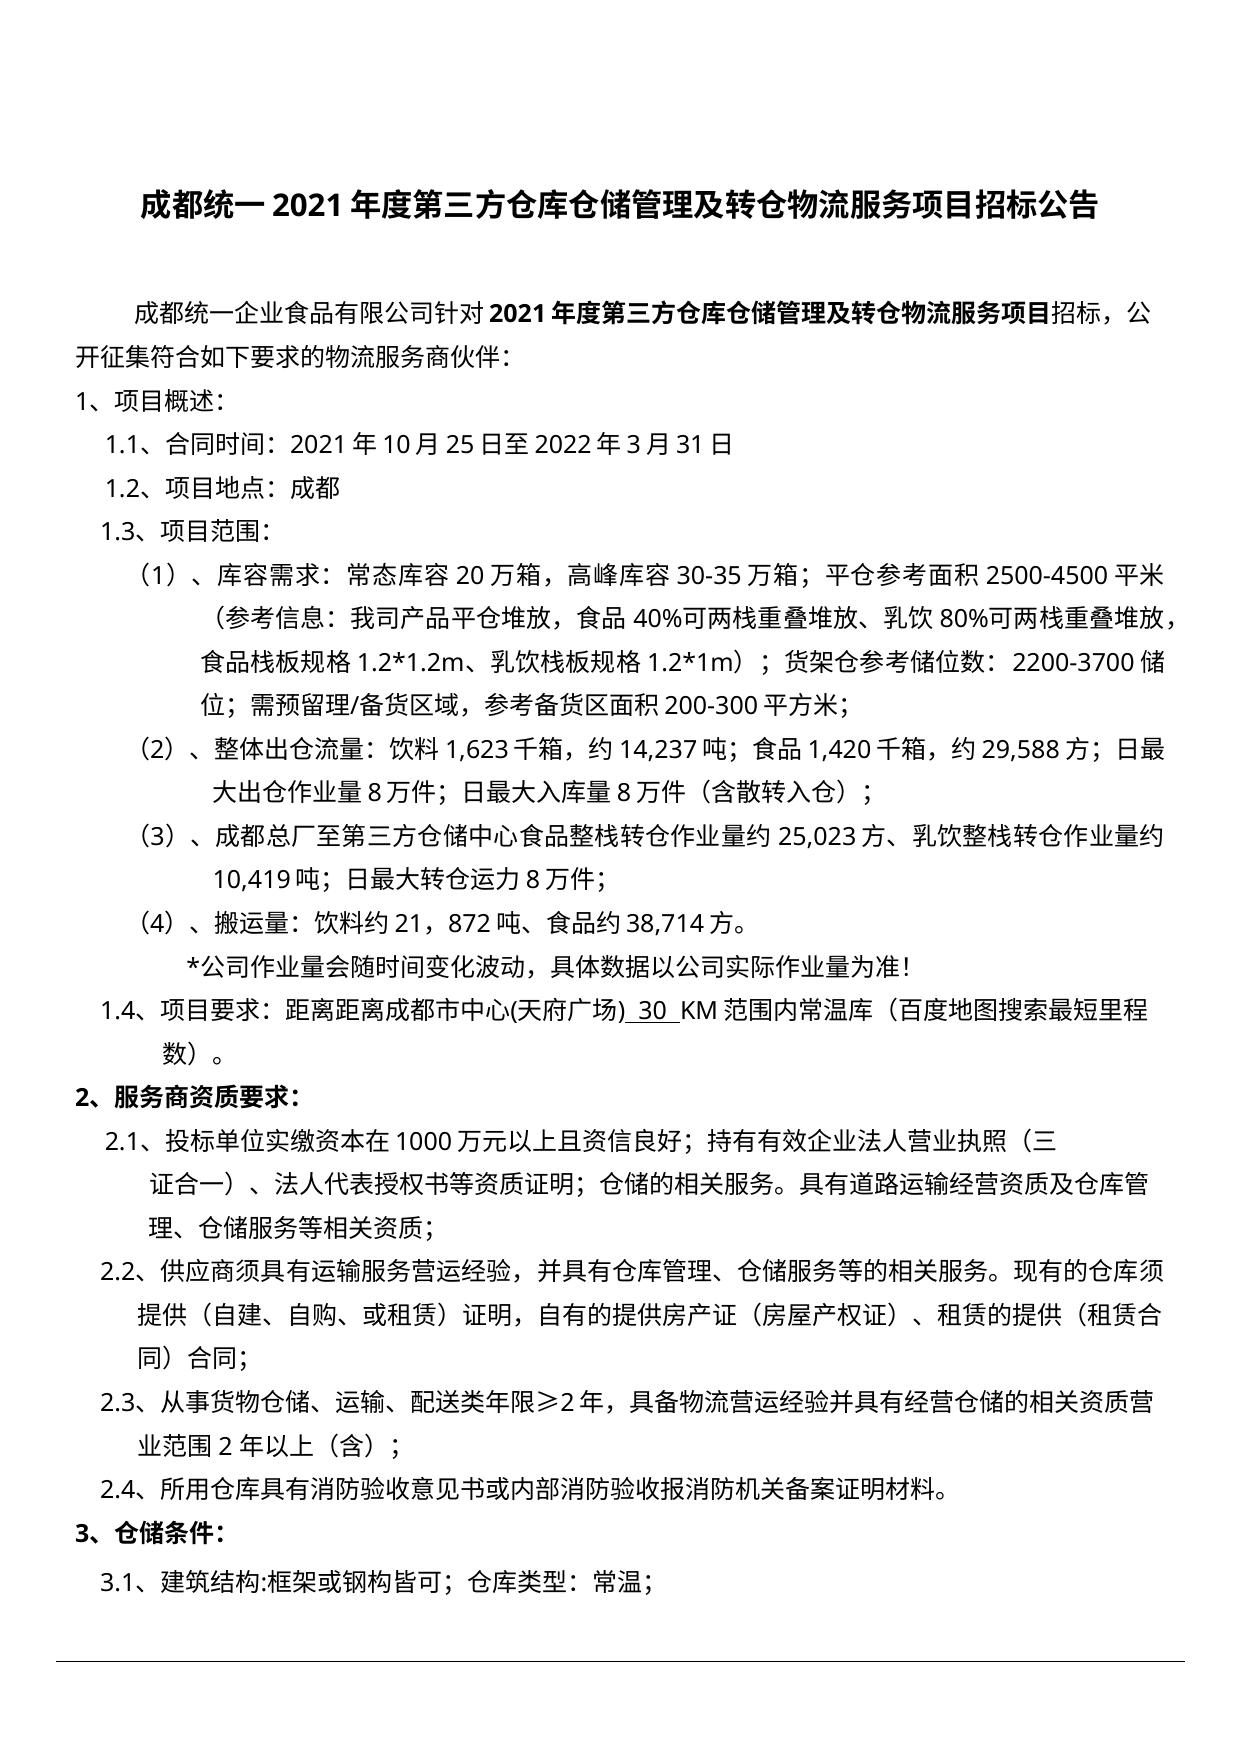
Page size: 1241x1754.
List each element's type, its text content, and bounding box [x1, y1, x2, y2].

text 2.4、所用仓库具有消防验收意见书或内部消防验收报消防机关备案证明材料。 [75, 1466, 1165, 1509]
text 2.2、供应商须具有运输服务营运经验，并具有仓库管理、仓储服务等的相关服务。现有的仓库须提供（自建、自购、或租赁）证明，自有的提供房产证（房屋产权证）、租赁的提供（租赁合同）合同； [100, 1248, 1165, 1379]
text 3、仓储条件： [75, 1509, 1165, 1551]
text 1.4、项目要求：距离距离成都市中心(天府广场) 30 KM范围内常温库（百度地图搜索最短里程数）。 [100, 987, 1165, 1074]
text 1.3、项目范围： [75, 508, 1165, 552]
text 2、服务商资质要求： [75, 1074, 1165, 1118]
text *公司作业量会随时间变化波动，具体数据以公司实际作业量为准！ [149, 943, 1165, 987]
text 2.1、投标单位实缴资本在1000万元以上且资信良好；持有有效企业法人营业执照（三 [104, 1118, 1165, 1161]
text 成都统一2021年度第三方仓库仓储管理及转仓物流服务项目招标公告 [75, 160, 1165, 247]
text 证合一）、法人代表授权书等资质证明；仓储的相关服务。具有道路运输经营资质及仓库管理、仓储服务等相关资质； [149, 1161, 1165, 1248]
text 1、项目概述： [75, 377, 1165, 421]
text （3）、成都总厂至第三方仓储中心食品整栈转仓作业量约25,023方、乳饮整栈转仓作业量约10,419吨；日最大转仓运力8万件； [125, 813, 1165, 900]
text （4）、搬运量：饮料约21，872吨、食品约38,714方。 [75, 900, 1165, 943]
text （1）、库容需求：常态库容20万箱，高峰库容30-35万箱；平仓参考面积2500-4500平米（参考信息：我司产品平仓堆放，食品40%可两栈重叠堆放、乳饮80%可两栈重叠堆放，食品栈板规格1.2*1.2m、乳饮栈板规格1.2*1m）；货架仓参考储位数：2200-3700储位；需预留理/备货区域，参考备货区面积200-300平方米； [125, 552, 1165, 726]
text 3.1、建筑结构:框架或钢构皆可；仓库类型：常温； [75, 1551, 1165, 1601]
text （2）、整体出仓流量：饮料1,623千箱，约14,237吨；食品1,420千箱，约29,588方；日最大出仓作业量8万件；日最大入库量8万件（含散转入仓）； [125, 726, 1165, 813]
text 1.1、合同时间：2021年10月25日至2022年3月31日 [104, 421, 1165, 464]
text 成都统一企业食品有限公司针对2021年度第三方仓库仓储管理及转仓物流服务项目招标，公开征集符合如下要求的物流服务商伙伴： [75, 290, 1165, 377]
text 1.2、项目地点：成都 [104, 464, 1165, 508]
text 2.3、从事货物仓储、运输、配送类年限≥2年，具备物流营运经验并具有经营仓储的相关资质营业范围 2 年以上（含）； [100, 1379, 1165, 1466]
